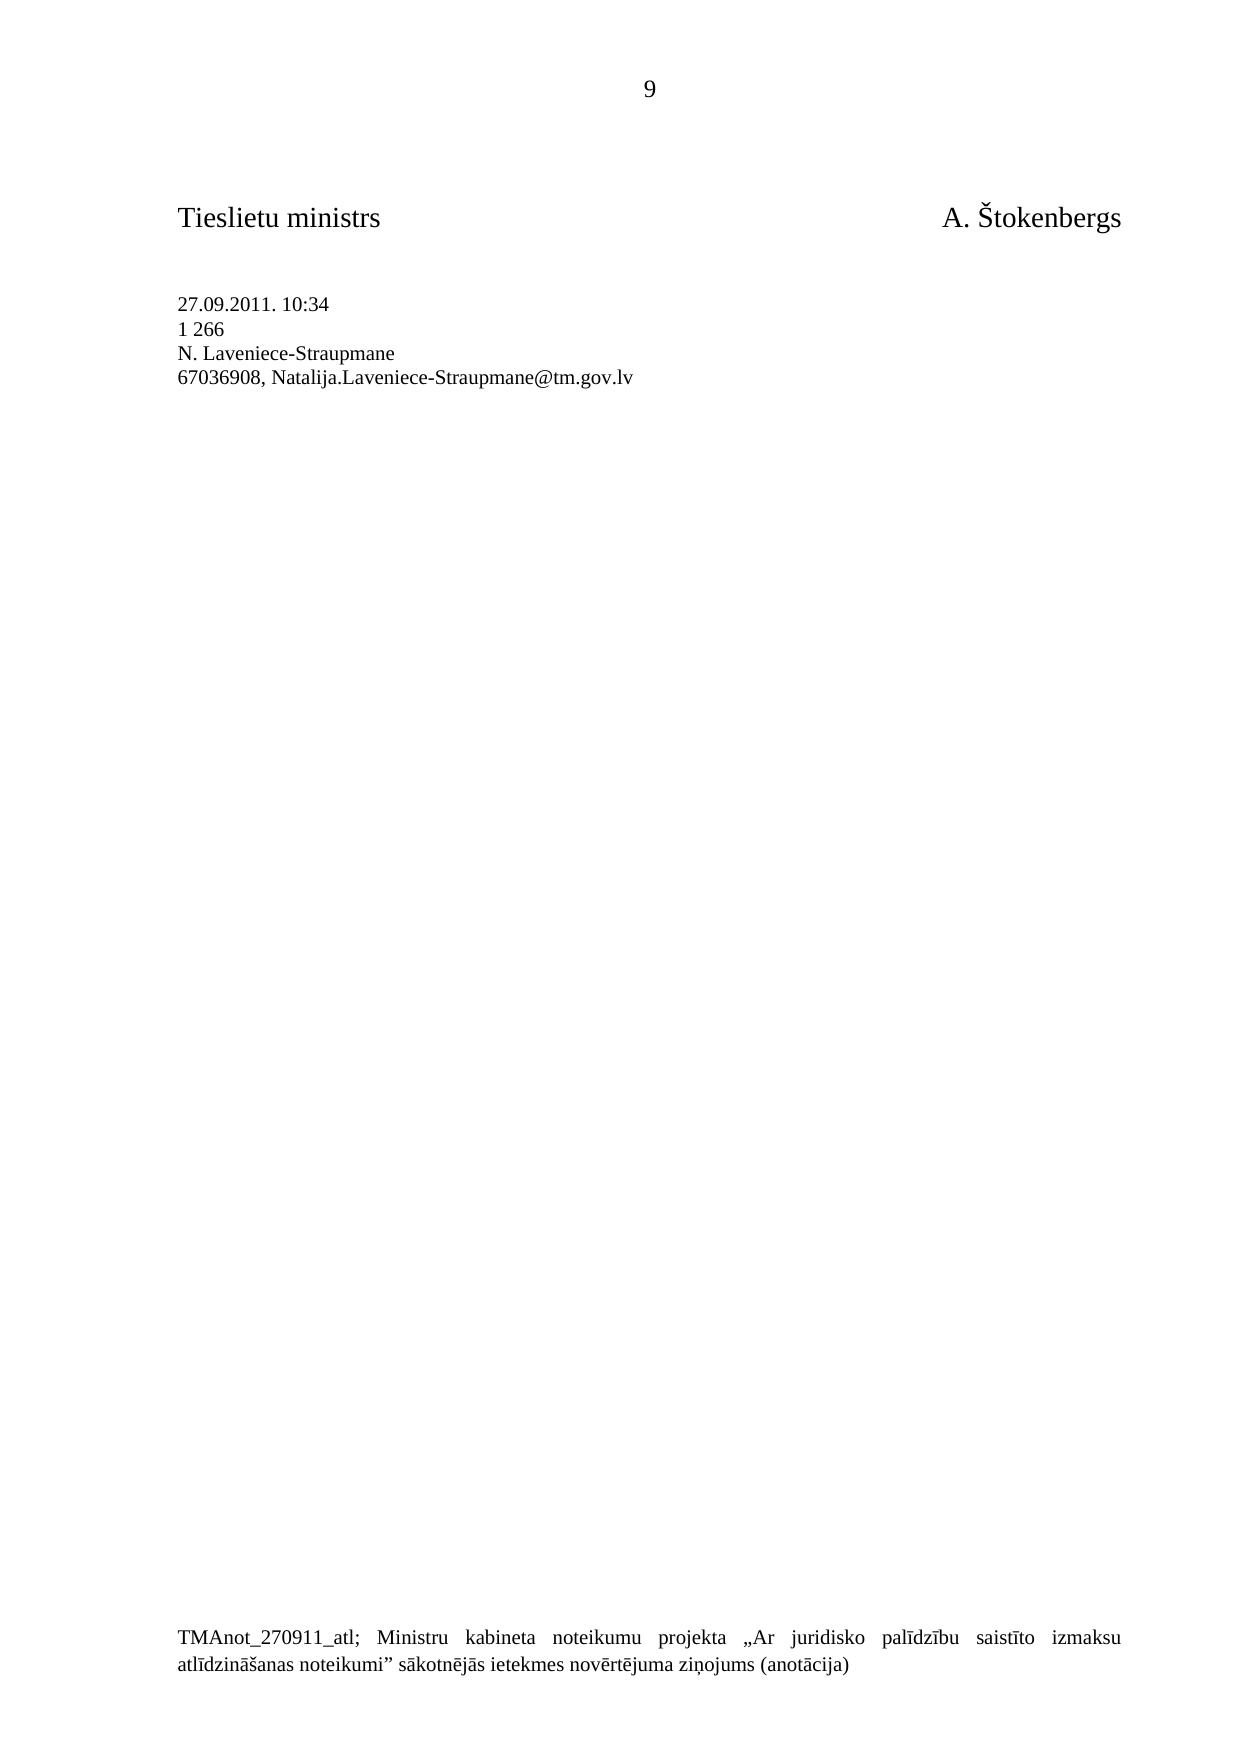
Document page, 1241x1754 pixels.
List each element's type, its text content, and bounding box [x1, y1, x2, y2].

text 67036908, Natalija.Laveniece-Straupmane@tm.gov.lv [177, 364, 1122, 389]
text 27.09.2011. 10:34 [177, 292, 1122, 316]
text N. Laveniece-Straupmane [177, 341, 1122, 364]
text 1 266 [177, 316, 1122, 341]
text Tieslietu ministrs A. Štokenbergs [177, 200, 1122, 233]
